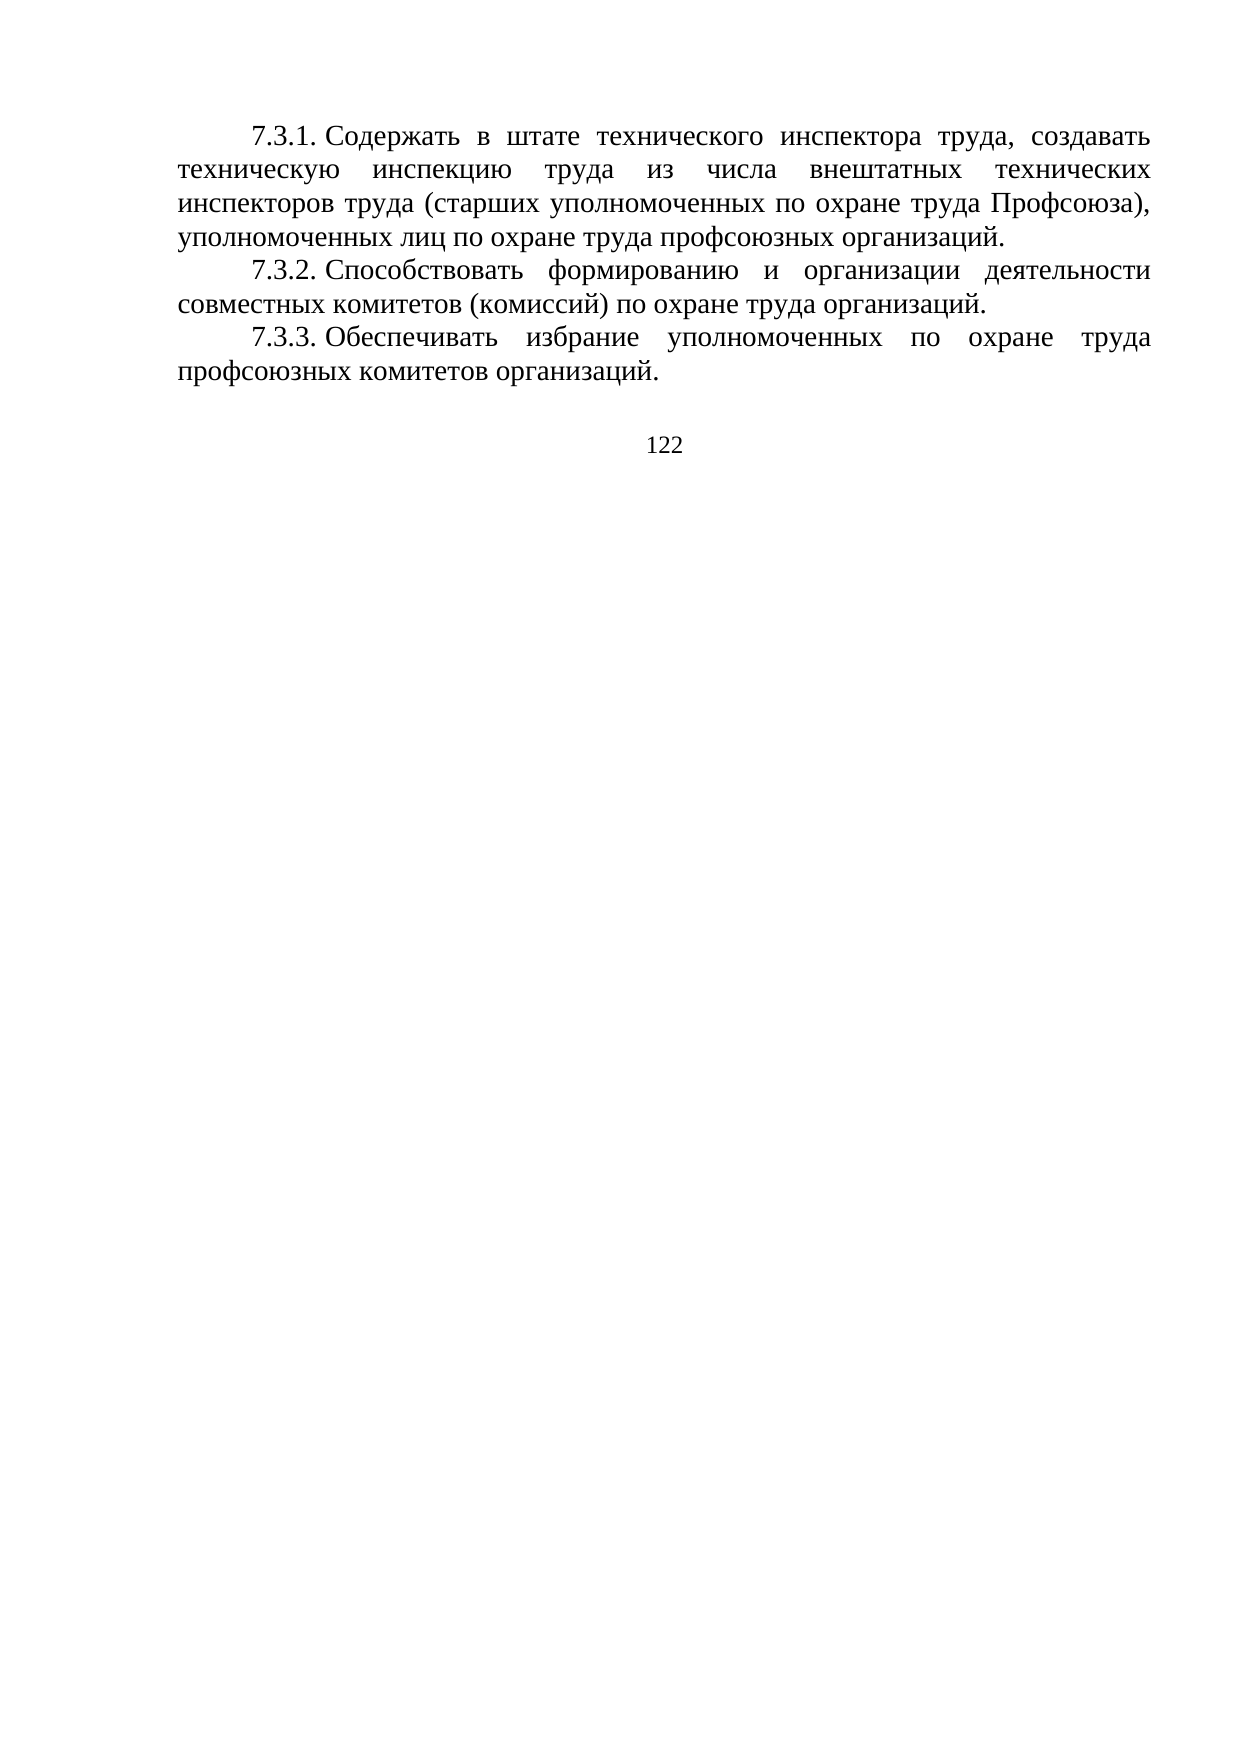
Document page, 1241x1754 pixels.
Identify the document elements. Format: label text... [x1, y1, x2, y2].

text 7.3.2. Способствовать формированию и организации деятельности совместных комитетов (комиссий) по охране труда организаций. [177, 252, 1152, 319]
text 7.3.1. Содержать в штате технического инспектора труда, создавать техническую инспекцию труда из числа внештатных технических инспекторов труда (старших уполномоченных по охране труда Профсоюза), уполномоченных лиц по охране труда профсоюзных организаций. [177, 118, 1152, 252]
text 7.3.3. Обеспечивать избрание уполномоченных по охране труда профсоюзных комитетов организаций. [177, 319, 1152, 386]
